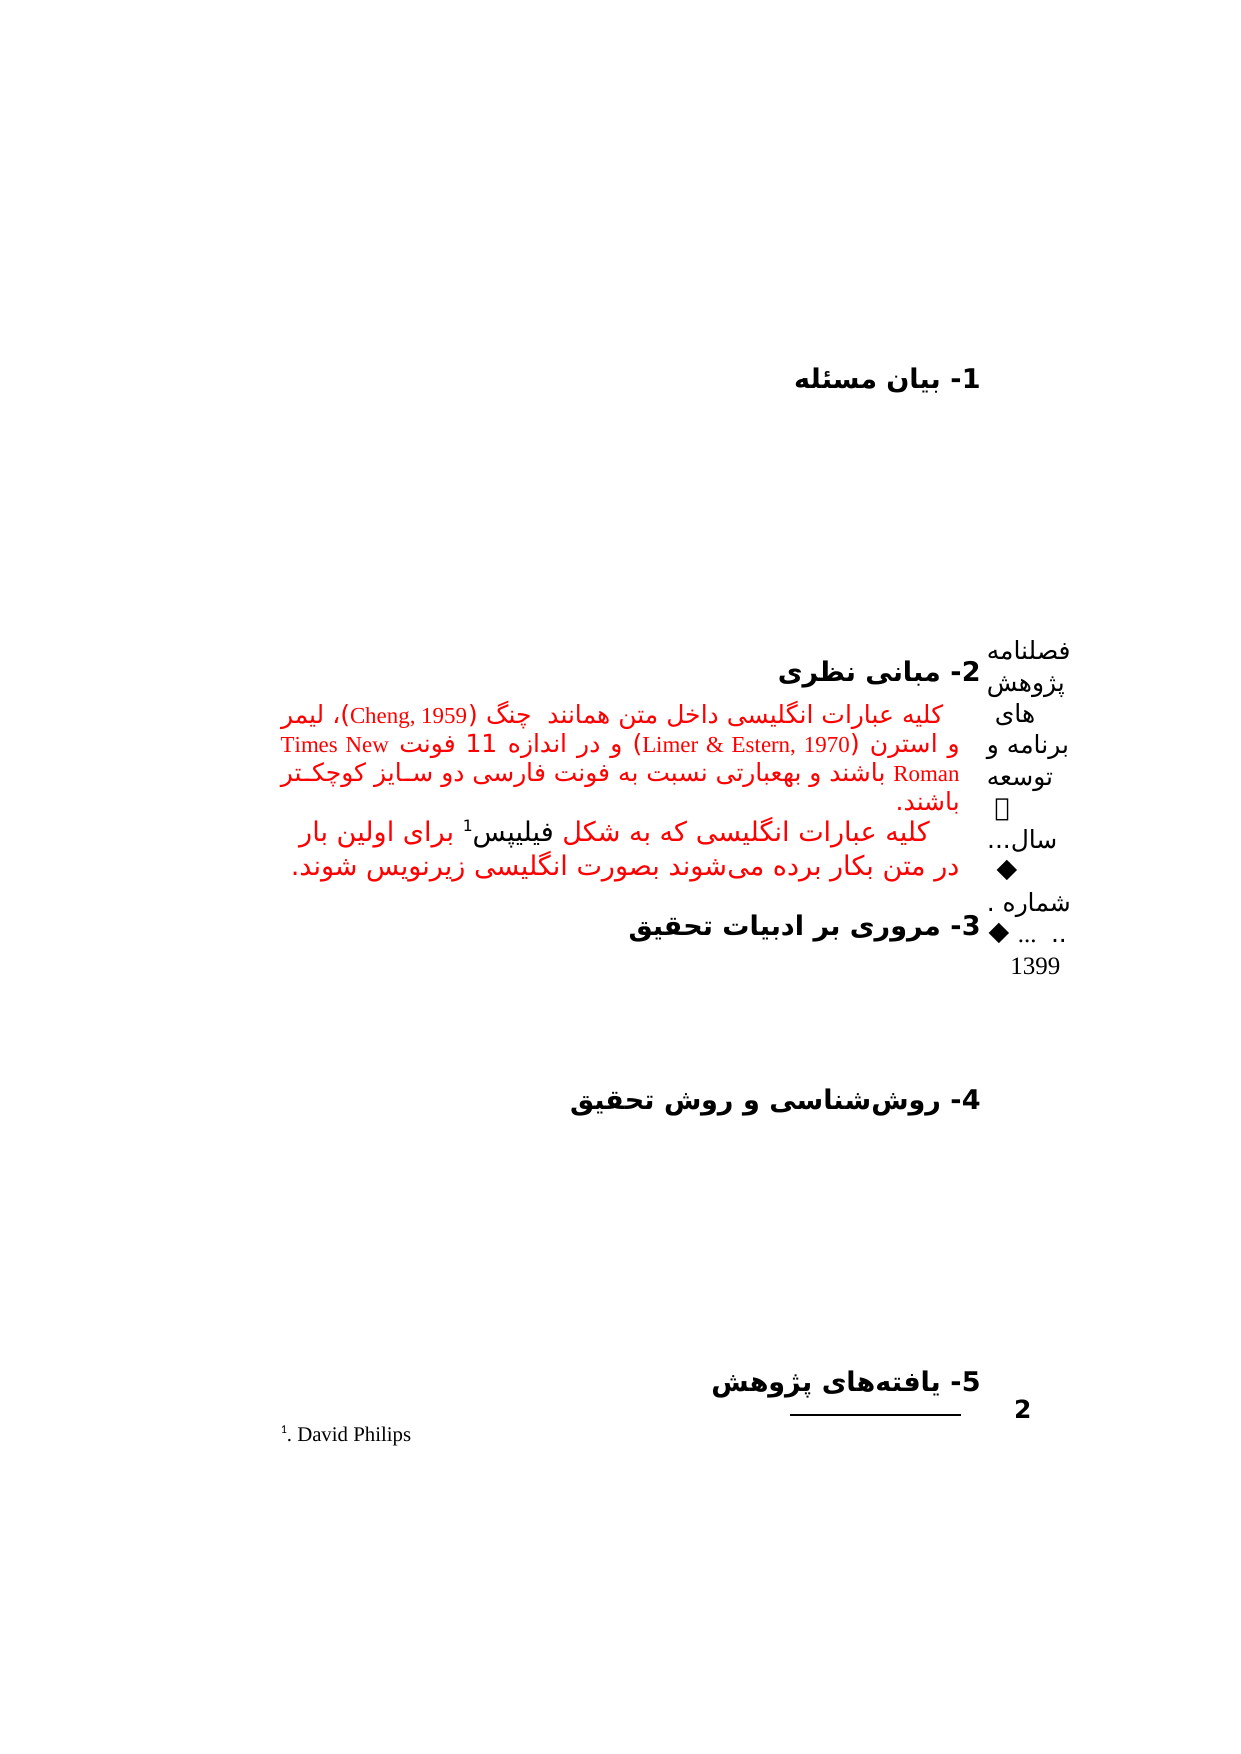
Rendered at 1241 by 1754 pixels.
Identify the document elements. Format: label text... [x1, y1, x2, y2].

text بیان مسئله [281, 363, 941, 395]
text یافته‌های پژوهش [281, 1366, 941, 1398]
text مبانی نظری [281, 656, 941, 687]
text کلیه عبارات انگلیسی که به شکل فيليپس برای اولین بار در متن بکار برده می‌شوند بصورت انگلیسی زیرنویس شوند. [281, 817, 960, 882]
text مروری بر ادبیات تحقیق [281, 910, 941, 941]
text کلیه عبارات انگلیسی داخل متن همانند چنگ (Cheng, 1959)، ليمر و استرن (Limer & Estern, 1970) و در اندازه 11 فونت Times New Roman باشند و بهعبارتی نسبت به فونت فارسی دو سایز کوچکتر باشند. [281, 700, 960, 817]
text روش‌شناسی و روش تحقیق [281, 1084, 941, 1116]
